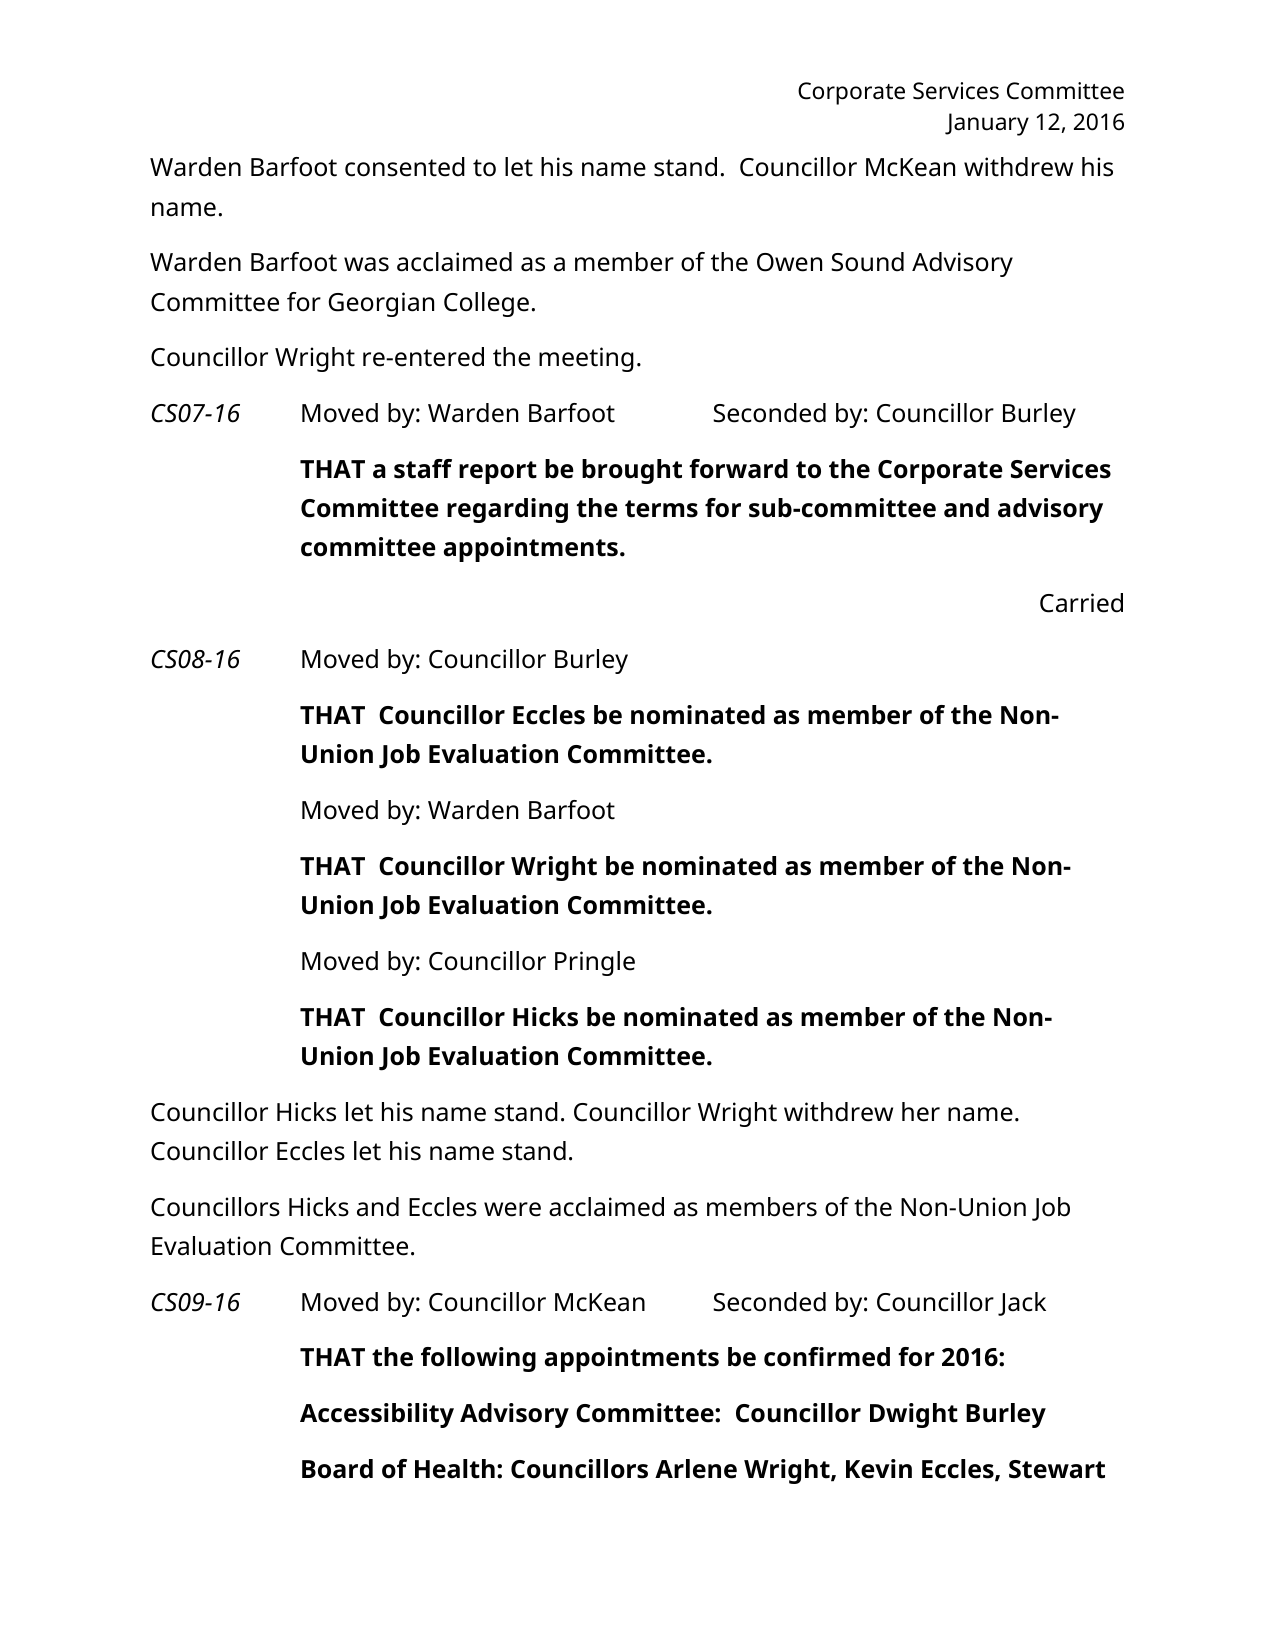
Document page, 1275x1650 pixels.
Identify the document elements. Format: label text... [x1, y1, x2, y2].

text Councillors Hicks and Eccles were acclaimed as members of the Non-Union Job Evaluation Committee. [150, 1189, 1125, 1262]
text Carried [300, 586, 1125, 620]
text Councillor Wright re-entered the meeting. [150, 340, 1125, 374]
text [300, 1452, 1125, 1486]
text THAT Councillor Eccles be nominated as member of the Non-Union Job Evaluation Committee. [150, 697, 1125, 771]
text THAT the following appointments be confirmed for 2016: [300, 1340, 1125, 1374]
text Moved by: Councillor Pringle [150, 943, 1125, 977]
text THAT a staff report be brought forward to the Corporate Services Committee regarding the terms for sub-committee and advisory committee appointments. [300, 452, 1125, 564]
text Warden Barfoot was acclaimed as a member of the Owen Sound Advisory Committee for Georgian College. [150, 245, 1125, 318]
text CS07-16 Moved by: Warden Barfoot Seconded by: Councillor Burley [150, 396, 1125, 430]
text THAT Councillor Wright be nominated as member of the Non-Union Job Evaluation Committee. [150, 848, 1125, 922]
text CS09-16 Moved by: Councillor McKean Seconded by: Councillor Jack [150, 1284, 1125, 1318]
text THAT Councillor Hicks be nominated as member of the Non-Union Job Evaluation Committee. [150, 999, 1125, 1072]
text CS08-16 Moved by: Councillor Burley [150, 642, 1125, 676]
text Moved by: Warden Barfoot [150, 792, 1125, 827]
text Councillor Hicks let his name stand. Councillor Wright withdrew her name. Councillor Eccles let his name stand. [150, 1094, 1125, 1167]
text Accessibility Advisory Committee: Councillor Dwight Burley [300, 1396, 1125, 1430]
text Warden Barfoot consented to let his name stand. Councillor McKean withdrew his name. [150, 150, 1125, 223]
